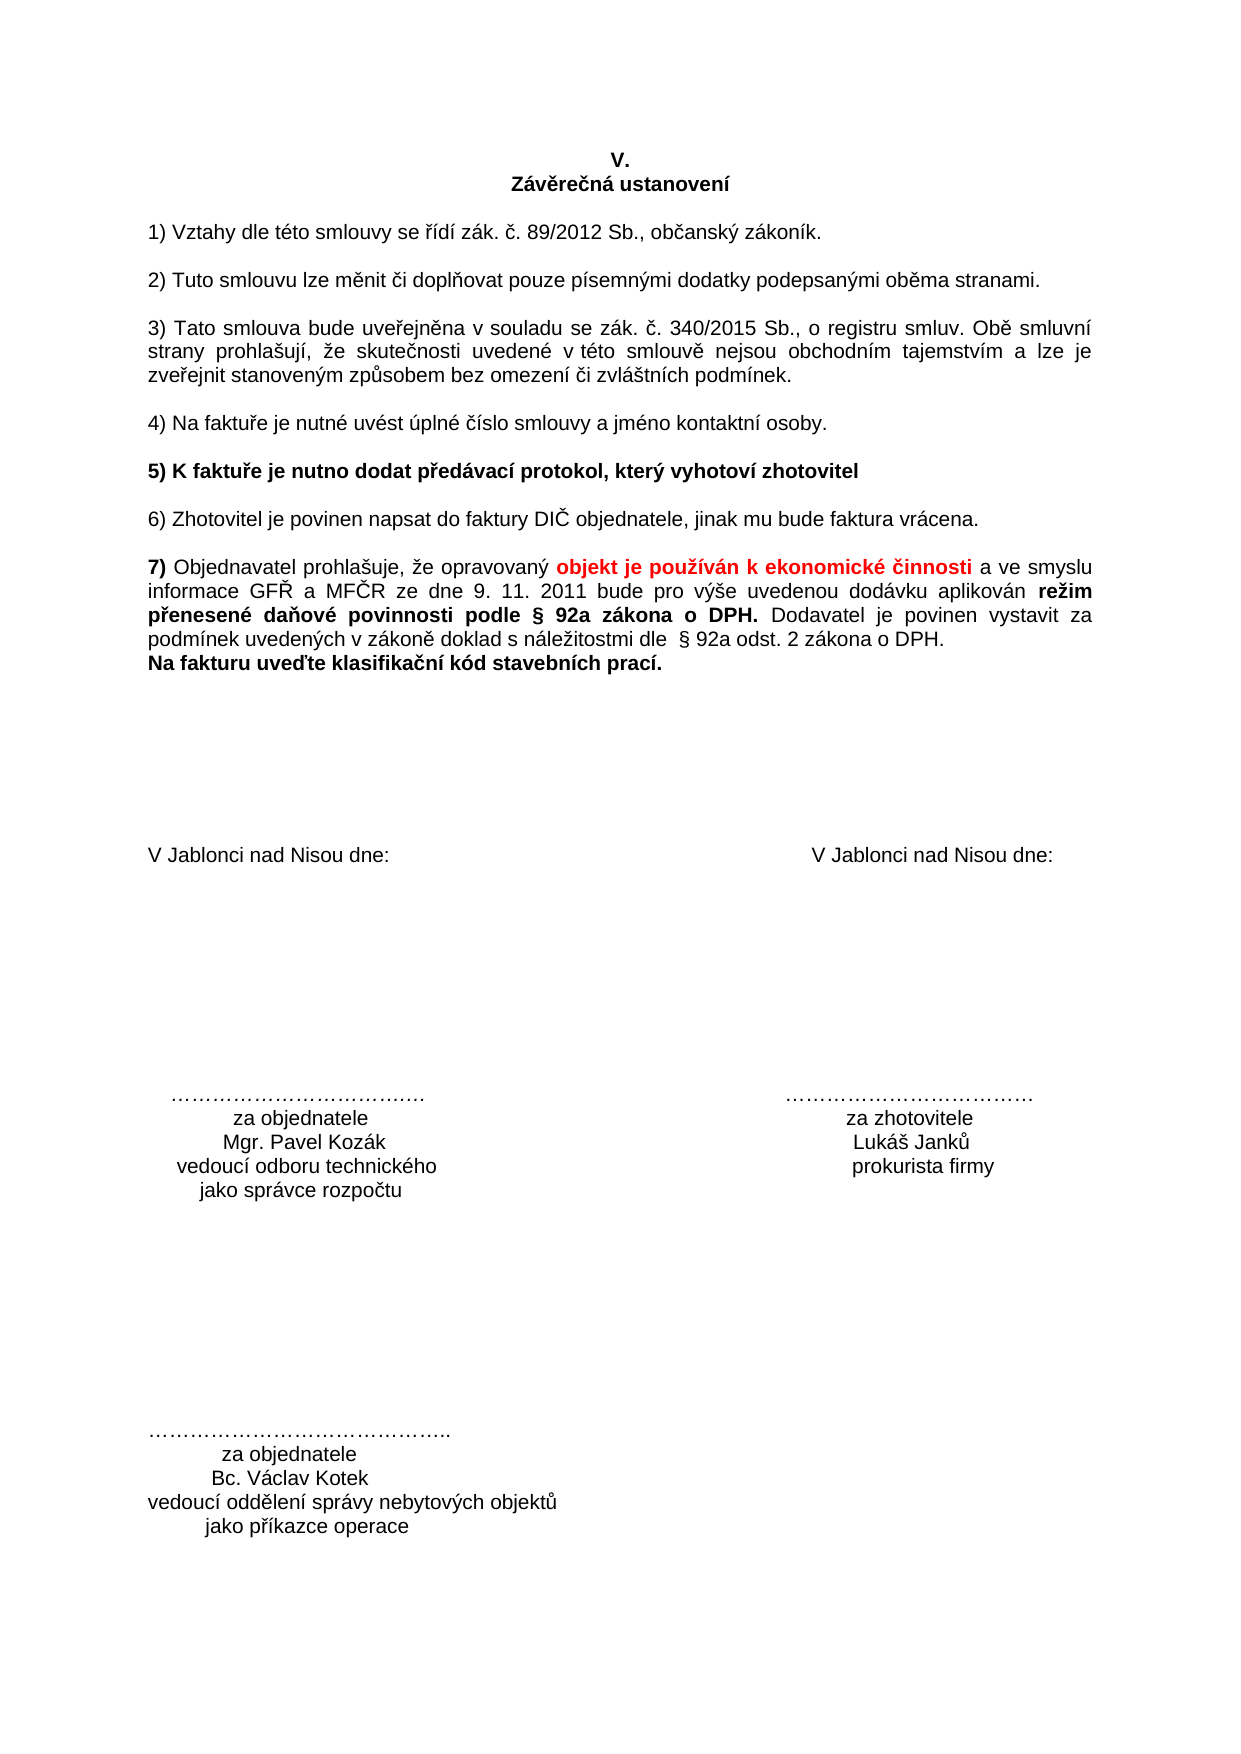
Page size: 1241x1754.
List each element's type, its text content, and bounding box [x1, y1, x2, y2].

text jako příkazce operace [148, 1513, 1092, 1537]
text Na fakturu uveďte klasifikační kód stavebních prací. [148, 651, 1092, 675]
text …………………………….… ……………………………… [148, 1082, 1092, 1106]
text 3) Tato smlouva bude uveřejněna v souladu se zák. č. 340/2015 Sb., o registru smluv. Obě smluvní strany prohlašují, že skutečnosti uvedené v této smlouvě nejsou obchodním tajemstvím a lze je zveřejnit stanoveným způsobem bez omezení či zvláštních podmínek. [148, 315, 1092, 387]
text Mgr. Pavel Kozák Lukáš Janků [148, 1130, 1092, 1154]
text vedoucí oddělení správy nebytových objektů [148, 1489, 1092, 1513]
text za objednatele za zhotovitele [148, 1106, 1092, 1130]
text V Jablonci nad Nisou dne: V Jablonci nad Nisou dne: [148, 842, 1092, 866]
text V. [148, 148, 1092, 172]
text za objednatele [148, 1442, 1092, 1466]
text Bc. Václav Kotek [148, 1466, 1092, 1489]
text jako správce rozpočtu [148, 1178, 1092, 1202]
text 1) Vztahy dle této smlouvy se řídí zák. č. 89/2012 Sb., občanský zákoník. [148, 219, 1092, 243]
text …………………………………….. [148, 1418, 1092, 1442]
text vedoucí odboru technického prokurista firmy [148, 1154, 1092, 1178]
text 4) Na faktuře je nutné uvést úplné číslo smlouvy a jméno kontaktní osoby. [148, 411, 1092, 435]
text 6) Zhotovitel je povinen napsat do faktury DIČ objednatele, jinak mu bude faktura vrácena. [148, 507, 1092, 531]
text 2) Tuto smlouvu lze měnit či doplňovat pouze písemnými dodatky podepsanými oběma stranami. [148, 267, 1092, 291]
text Závěrečná ustanovení [148, 172, 1092, 196]
text 7) Objednavatel prohlašuje, že opravovaný objekt je používán k ekonomické činnosti a ve smyslu informace GFŘ a MFČR ze dne 9. 11. 2011 bude pro výše uvedenou dodávku aplikován režim přenesené daňové povinnosti podle § 92a zákona o DPH. Dodavatel je povinen vystavit za podmínek uvedených v zákoně doklad s náležitostmi dle § 92a odst. 2 zákona o DPH. [148, 555, 1092, 651]
text 5) K faktuře je nutno dodat předávací protokol, který vyhotoví zhotovitel [148, 459, 1092, 483]
